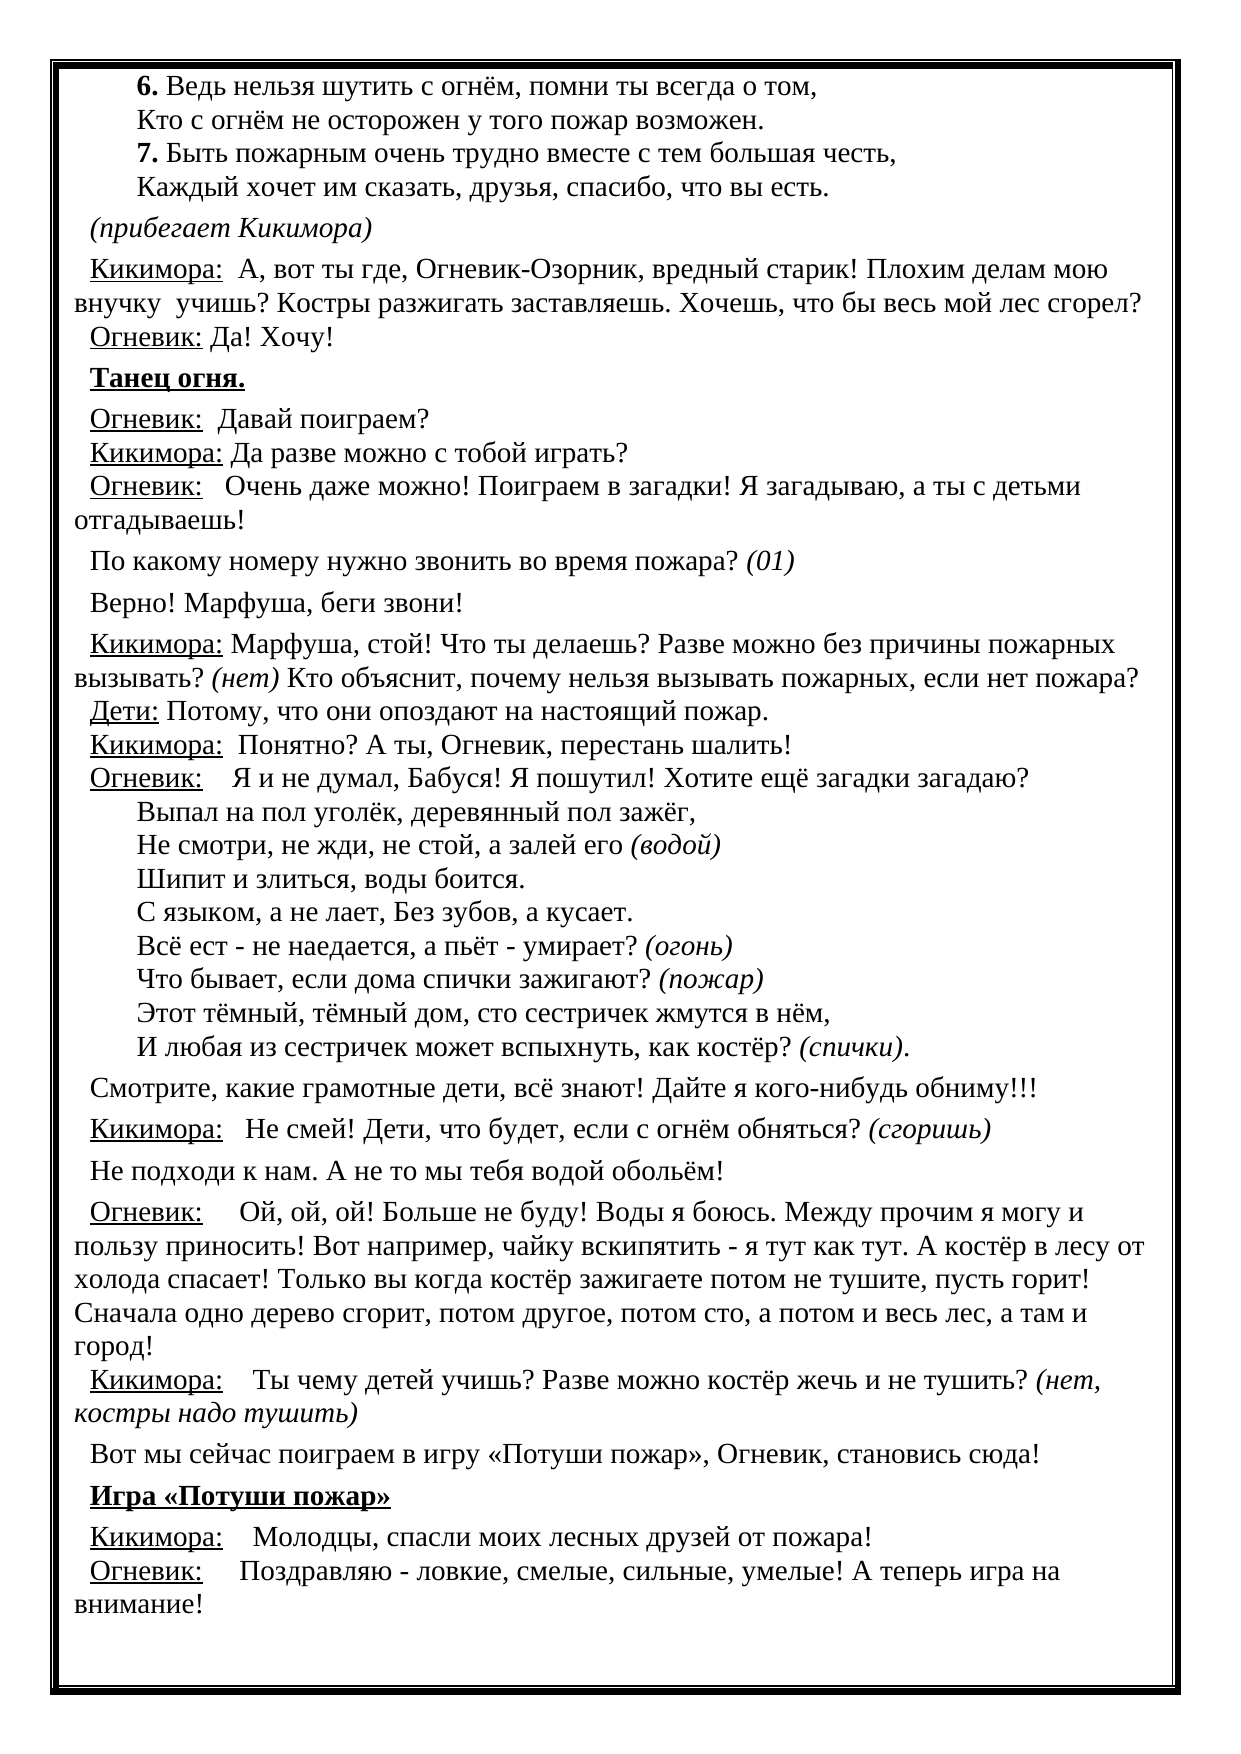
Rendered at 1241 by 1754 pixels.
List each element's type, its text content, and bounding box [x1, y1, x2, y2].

text Кикимора: Молодцы, спасли моих лесных друзей от пожара! [74, 1519, 1172, 1553]
text Кикимора: Ты чему детей учишь? Разве можно костёр жечь и не тушить? (нет, костры надо тушить) [74, 1362, 1172, 1429]
text Этот тёмный, тёмный дом, сто сестричек жмутся в нём, [136, 995, 1110, 1029]
text Всё ест - не наедается, а пьёт - умирает? (огонь) [136, 928, 1110, 962]
text Кто с огнём не осторожен у того пожар возможен. [136, 102, 1110, 135]
text С языком, а не лает, Без зубов, а кусает. [136, 894, 1110, 928]
text Кикимора: Да разве можно с тобой играть? [74, 435, 1172, 468]
text Не смотри, не жди, не стой, а залей его (водой) [136, 827, 1110, 861]
text По какому номеру нужно звонить во время пожара? (01) [74, 543, 1172, 577]
text Кикимора: Не смей! Дети, что будет, если с огнём обняться? (сгоришь) [74, 1111, 1172, 1145]
text Кикимора: Понятно? А ты, Огневик, перестань шалить! [74, 727, 1172, 760]
text Танец огня. [74, 360, 1172, 394]
text Что бывает, если дома спички зажигают? (пожар) [136, 962, 1110, 995]
text Игра «Потуши пожар» [74, 1478, 1172, 1512]
text Шипит и злиться, воды боится. [136, 861, 1110, 894]
text 7. Быть пожарным очень трудно вместе с тем большая честь, [136, 135, 1110, 169]
text И любая из сестричек может вспыхнуть, как костёр? (спички). [136, 1029, 1110, 1062]
text Кикимора: А, вот ты где, Огневик-Озорник, вредный старик! Плохим делам мою внучку учишь? Костры разжигать заставляешь. Хочешь, что бы весь мой лес сгорел? [74, 252, 1172, 319]
text Не подходи к нам. А не то мы тебя водой обольём! [74, 1153, 1172, 1186]
text Выпал на пол уголёк, деревянный пол зажёг, [136, 794, 1110, 827]
text Огневик: Я и не думал, Бабуся! Я пошутил! Хотите ещё загадки загадаю? [74, 760, 1172, 794]
text Огневик: Поздравляю - ловкие, смелые, сильные, умелые! А теперь игра на внимание! [74, 1553, 1172, 1620]
text Кикимора: Марфуша, стой! Что ты делаешь? Разве можно без причины пожарных вызывать? (нет) Кто объяснит, почему нельзя вызывать пожарных, если нет пожара? [74, 626, 1172, 693]
text Смотрите, какие грамотные дети, всё знают! Дайте я кого-нибудь обниму!!! [74, 1070, 1172, 1103]
text Огневик: Ой, ой, ой! Больше не буду! Воды я боюсь. Между прочим я могу и пользу приносить! Вот например, чайку вскипятить - я тут как тут. А костёр в лесу от холода спасает! Только вы когда костёр зажигаете потом не тушите, пусть горит! Сначала одно дерево сгорит, потом другое, потом сто, а потом и весь лес, а там и город! [74, 1194, 1172, 1362]
text Огневик: Да! Хочу! [74, 319, 1172, 352]
text (прибегает Кикимора) [74, 210, 1172, 244]
text Дети: Потому, что они опоздают на настоящий пожар. [74, 693, 1172, 727]
text Огневик: Давай поиграем? [74, 401, 1172, 435]
text Каждый хочет им сказать, друзья, спасибо, что вы есть. [136, 169, 1110, 202]
text Верно! Марфуша, беги звони! [74, 585, 1172, 618]
text Огневик: Очень даже можно! Поиграем в загадки! Я загадываю, а ты с детьми отгадываешь! [74, 468, 1172, 536]
text 6. Ведь нельзя шутить с огнём, помни ты всегда о том, [136, 69, 1110, 102]
text Вот мы сейчас поиграем в игру «Потуши пожар», Огневик, становись сюда! [74, 1437, 1172, 1470]
